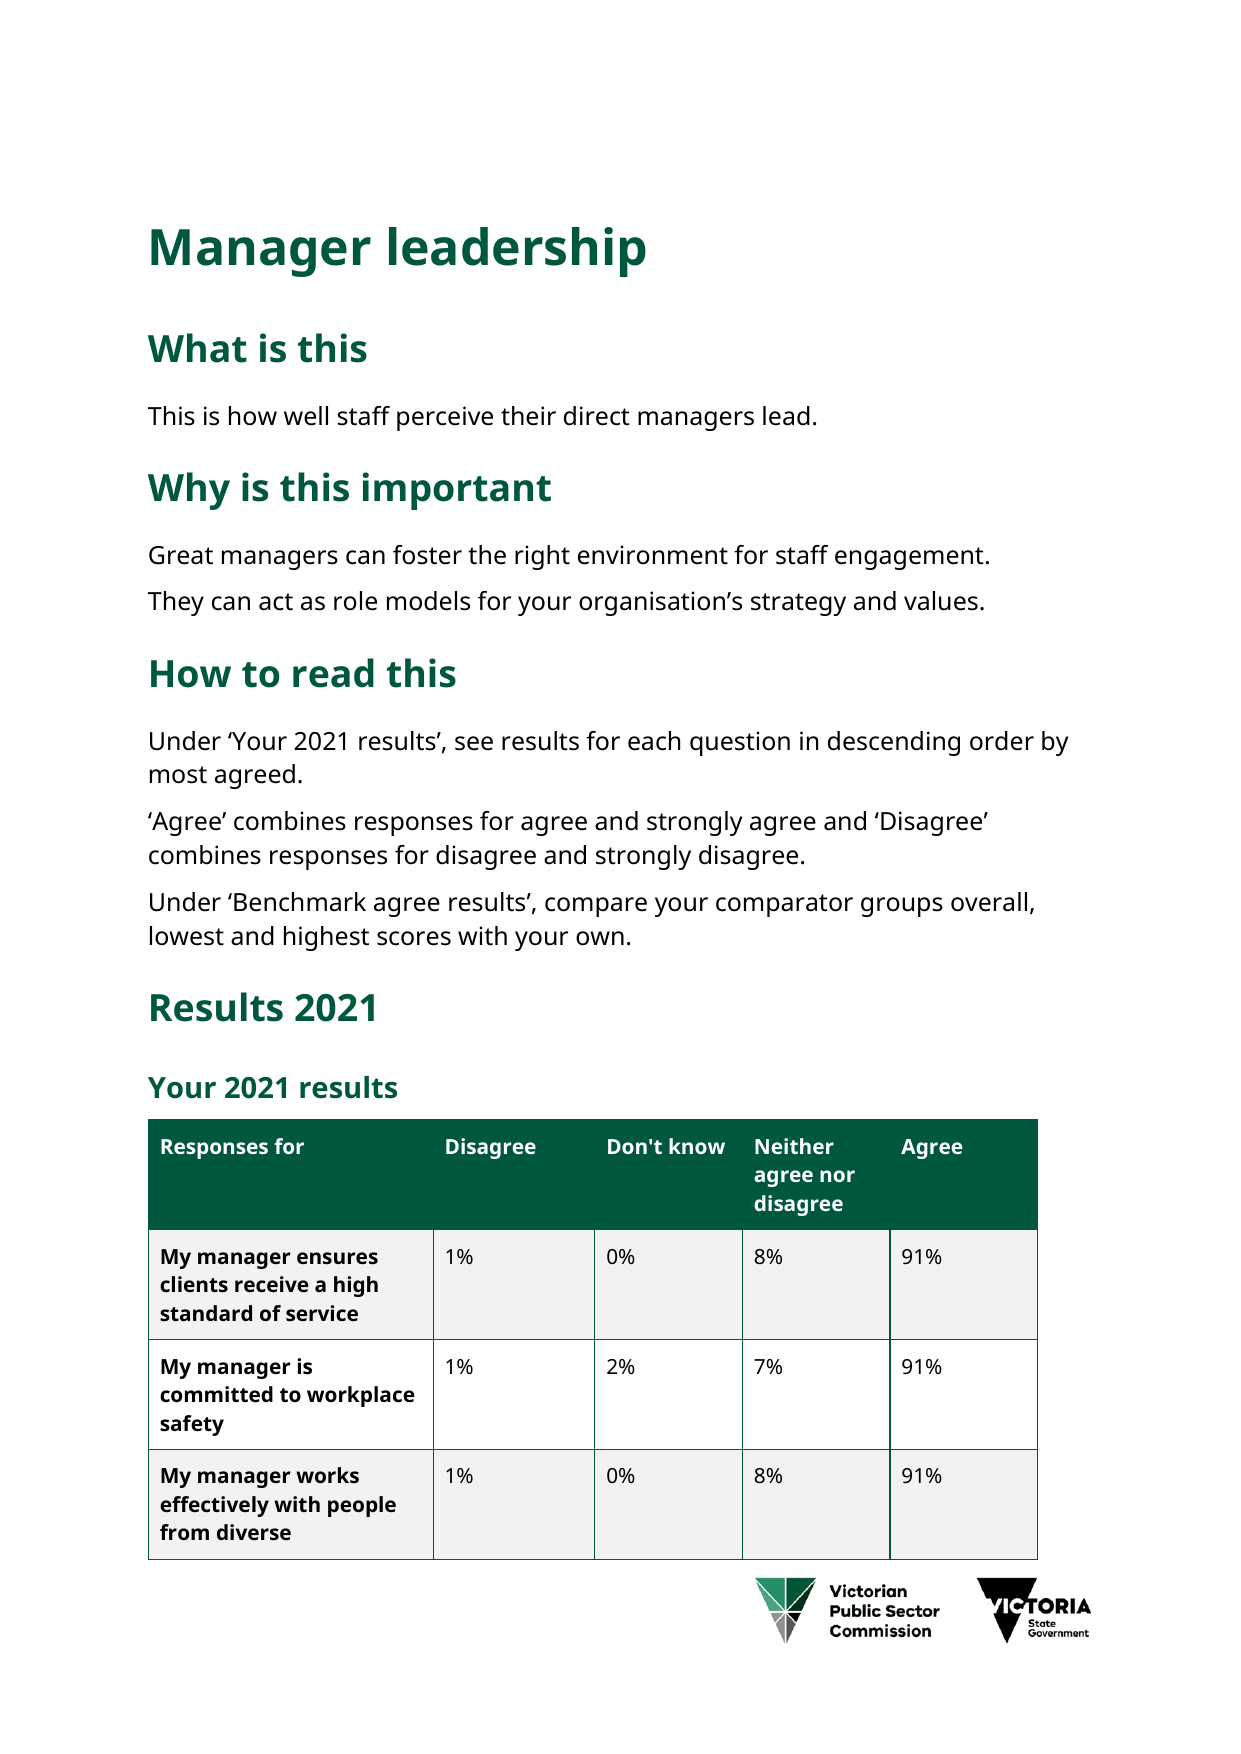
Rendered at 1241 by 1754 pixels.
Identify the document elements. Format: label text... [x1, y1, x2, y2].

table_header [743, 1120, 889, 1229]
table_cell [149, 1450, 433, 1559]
subtitle Why is this important [148, 462, 1092, 513]
text This is how well staff perceive their direct managers lead. [148, 398, 1092, 433]
subtitle Your 2021 results [148, 1068, 1092, 1107]
subtitle Results 2021 [148, 981, 1092, 1032]
subtitle Manager leadership [148, 212, 1092, 280]
text Under ‘Your 2021 results’, see results for each question in descending order by most agreed. [148, 723, 1092, 791]
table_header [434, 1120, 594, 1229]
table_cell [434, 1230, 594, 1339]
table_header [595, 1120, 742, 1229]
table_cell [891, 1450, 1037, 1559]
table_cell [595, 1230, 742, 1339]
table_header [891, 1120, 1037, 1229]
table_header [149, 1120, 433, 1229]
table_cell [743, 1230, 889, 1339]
subtitle What is this [148, 323, 1092, 374]
subtitle How to read this [148, 647, 1092, 698]
text ‘Agree’ combines responses for agree and strongly agree and ‘Disagree’ combines responses for disagree and strongly disagree. [148, 804, 1092, 872]
picture [754, 1577, 1093, 1645]
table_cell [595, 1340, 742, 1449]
text Under ‘Benchmark agree results’, compare your comparator groups overall, lowest and highest scores with your own. [148, 884, 1092, 952]
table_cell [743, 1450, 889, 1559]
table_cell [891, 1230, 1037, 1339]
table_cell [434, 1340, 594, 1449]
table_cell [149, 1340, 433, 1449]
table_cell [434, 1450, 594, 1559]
text Great managers can foster the right environment for staff engagement. [148, 538, 1092, 572]
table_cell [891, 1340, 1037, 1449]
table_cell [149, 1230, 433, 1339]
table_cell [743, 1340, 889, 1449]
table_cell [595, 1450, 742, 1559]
text They can act as role models for your organisation’s strategy and values. [148, 584, 1092, 618]
